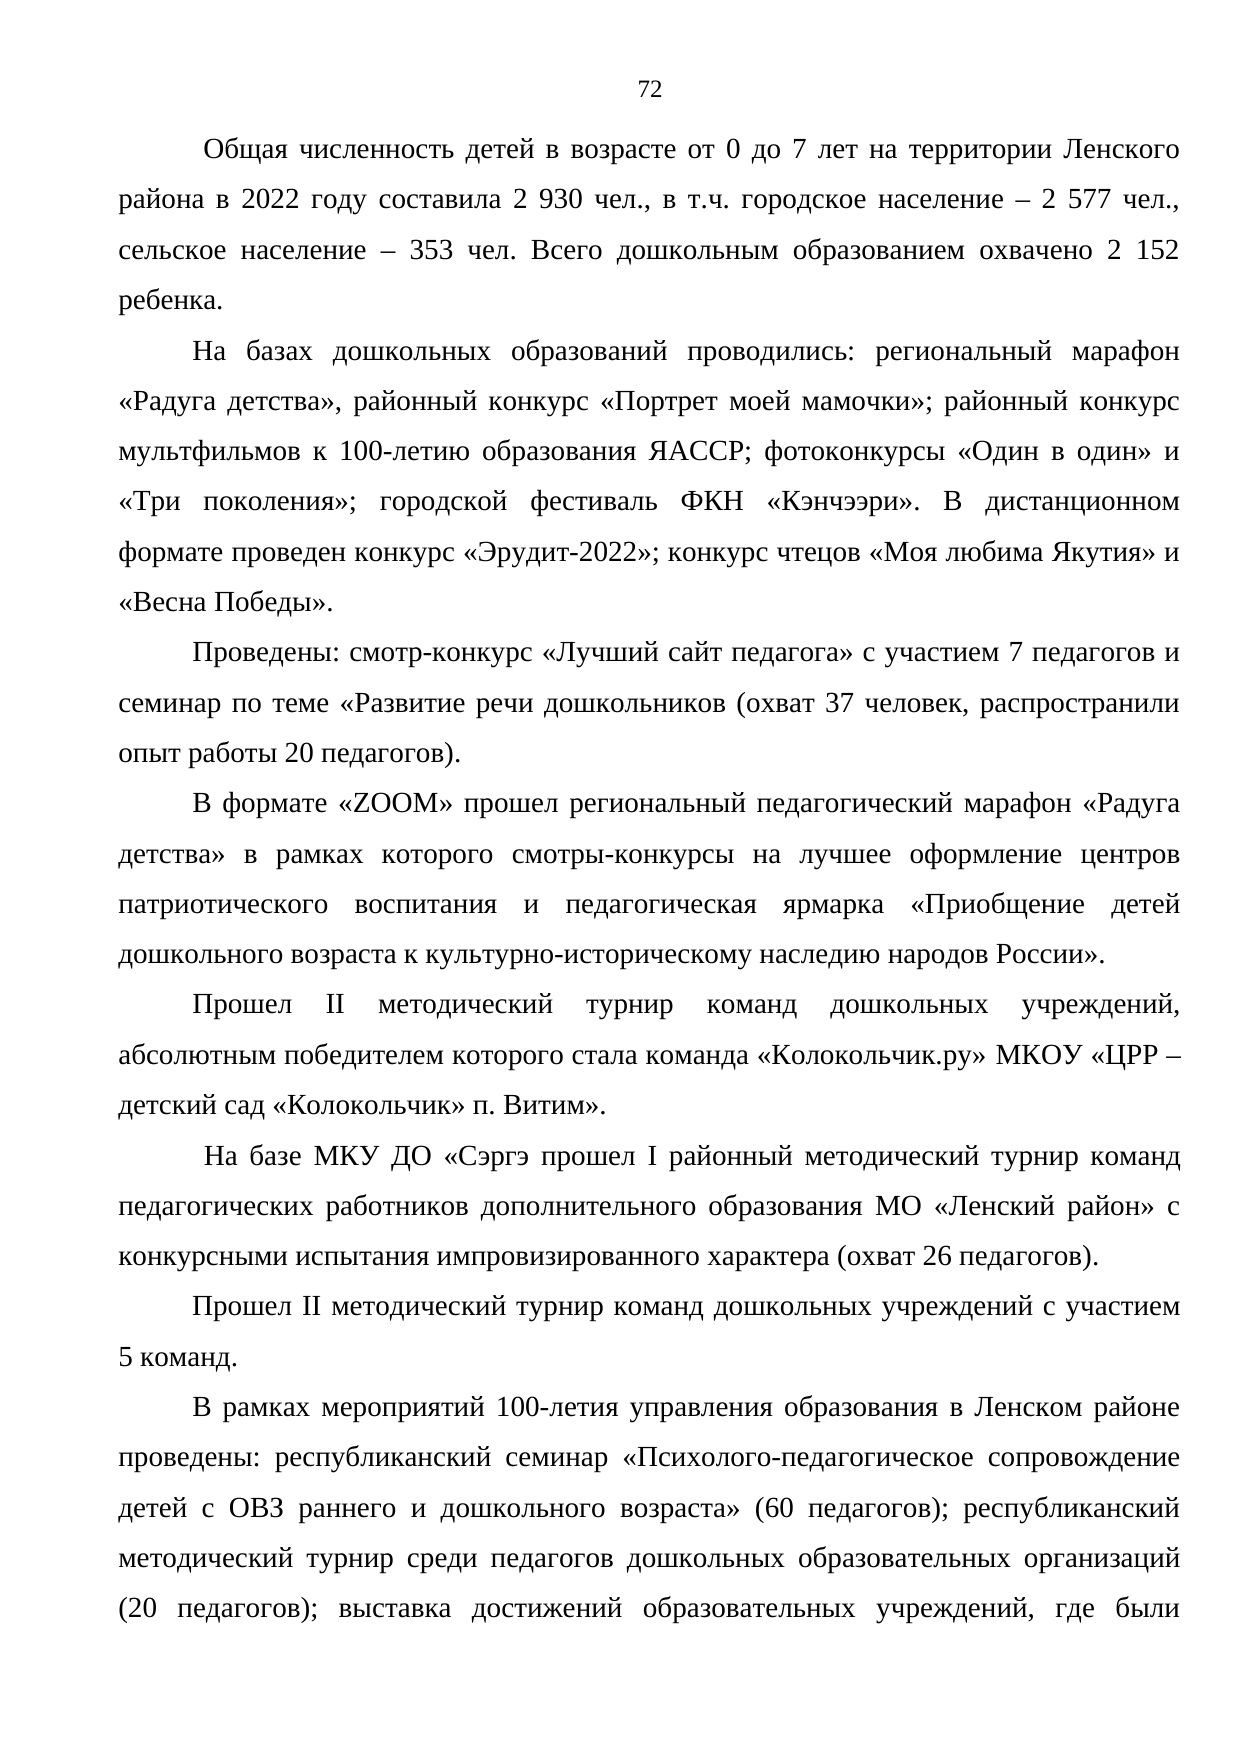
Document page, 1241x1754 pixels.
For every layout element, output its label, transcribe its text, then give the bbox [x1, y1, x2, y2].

text На базе МКУ ДО «Сэргэ прошел I районный методический турнир команд педагогических работников дополнительного образования МО «Ленский район» с конкурсными испытания импровизированного характера (охват 26 педагогов). [118, 1138, 1181, 1272]
text В формате «ZOOM» прошел региональный педагогический марафон «Радуга детства» в рамках которого смотры-конкурсы на лучшее оформление центров патриотического воспитания и педагогическая ярмарка «Приобщение детей дошкольного возраста к культурно-историческому наследию народов России». [118, 785, 1181, 970]
text Прошел II методический турнир команд дошкольных учреждений, абсолютным победителем которого стала команда «Колокольчик.ру» МКОУ «ЦРР – детский сад «Колокольчик» п. Витим». [118, 987, 1181, 1121]
text Проведены: смотр-конкурс «Лучший сайт педагога» с участием 7 педагогов и семинар по теме «Развитие речи дошкольников (охват 37 человек, распространили опыт работы 20 педагогов). [118, 634, 1181, 769]
text На базах дошкольных образований проводились: региональный марафон «Радуга детства», районный конкурс «Портрет моей мамочки»; районный конкурс мультфильмов к 100-летию образования ЯАССР; фотоконкурсы «Один в один» и «Три поколения»; городской фестиваль ФКН «Кэнчээри». В дистанционном формате проведен конкурс «Эрудит-2022»; конкурс чтецов «Моя любима Якутия» и «Весна Победы». [118, 333, 1181, 618]
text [118, 1389, 1181, 1624]
text Общая численность детей в возрасте от 0 до 7 лет на территории Ленского района в 2022 году составила 2 930 чел., в т.ч. городское население – 2 577 чел., сельское население – 353 чел. Всего дошкольным образованием охвачено 2 152 ребенка. [118, 131, 1181, 316]
text Прошел II методический турнир команд дошкольных учреждений с участием 5 команд. [118, 1288, 1181, 1372]
